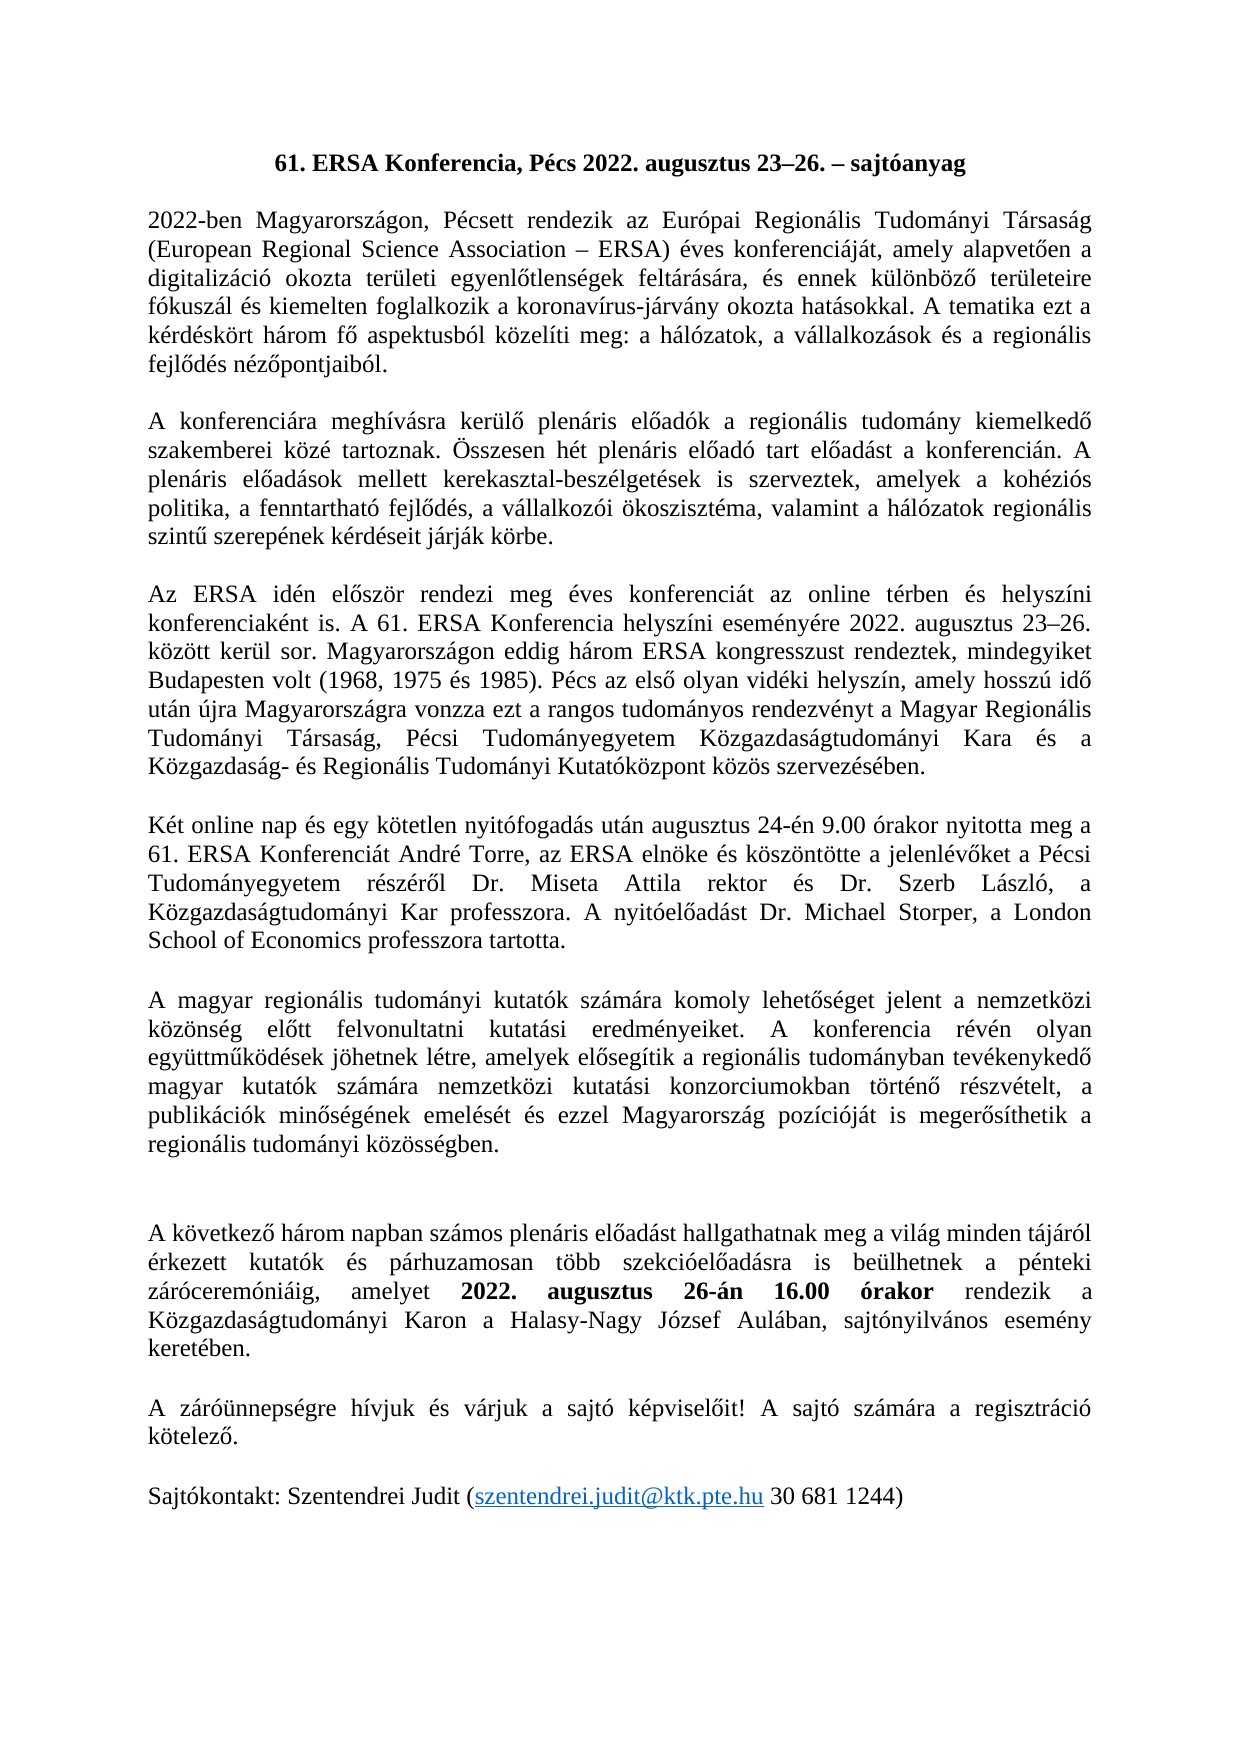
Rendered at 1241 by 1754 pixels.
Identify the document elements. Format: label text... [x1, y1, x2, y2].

text A következő három napban számos plenáris előadást hallgathatnak meg a világ minden tájáról érkezett kutatók és párhuzamosan több szekcióelőadásra is beülhetnek a pénteki záróceremóniáig, amelyet 2022. augusztus 26-án 16.00 órakor rendezik a Közgazdaságtudományi Karon a Halasy-Nagy József Aulában, sajtónyilvános esemény keretében. [148, 1218, 1093, 1362]
text Két online nap és egy kötetlen nyitófogadás után augusztus 24-én 9.00 órakor nyitotta meg a 61. ERSA Konferenciát André Torre, az ERSA elnöke és köszöntötte a jelenlévőket a Pécsi Tudományegyetem részéről Dr. Miseta Attila rektor és Dr. Szerb László, a Közgazdaságtudományi Kar professzora. A nyitóelőadást Dr. Michael Storper, a London School of Economics professzora tartotta. [148, 811, 1093, 954]
text 2022-ben Magyarországon, Pécsett rendezik az Európai Regionális Tudományi Társaság (European Regional Science Association – ERSA) éves konferenciáját, amely alapvetően a digitalizáció okozta területi egyenlőtlenségek feltárására, és ennek különböző területeire fókuszál és kiemelten foglalkozik a koronavírus-járvány okozta hatásokkal. A tematika ezt a kérdéskört három fő aspektusból közelíti meg: a hálózatok, a vállalkozások és a regionális fejlődés nézőpontjaiból. [148, 205, 1093, 378]
text A magyar regionális tudományi kutatók számára komoly lehetőséget jelent a nemzetközi közönség előtt felvonultatni kutatási eredményeiket. A konferencia révén olyan együttműködések jöhetnek létre, amelyek elősegítik a regionális tudományban tevékenykedő magyar kutatók számára nemzetközi kutatási konzorciumokban történő részvételt, a publikációk minőségének emelését és ezzel Magyarország pozícióját is megerősíthetik a regionális tudományi közösségben. [148, 985, 1093, 1157]
text Sajtókontakt: Szentendrei Judit (szentendrei.judit@ktk.pte.hu 30 681 1244) [148, 1481, 1093, 1509]
text A záróünnepségre hívjuk és várjuk a sajtó képviselőit! A sajtó számára a regisztráció kötelező. [148, 1393, 1093, 1450]
text Az ERSA idén először rendezi meg éves konferenciát az online térben és helyszíni konferenciaként is. A 61. ERSA Konferencia helyszíni eseményére 2022. augusztus 23–26. között kerül sor. Magyarországon eddig három ERSA kongresszust rendeztek, mindegyiket Budapesten volt (1968, 1975 és 1985). Pécs az első olyan vidéki helyszín, amely hosszú idő után újra Magyarországra vonzza ezt a rangos tudományos rendezvényt a Magyar Regionális Tudományi Társaság, Pécsi Tudományegyetem Közgazdaságtudományi Kara és a Közgazdaság- és Regionális Tudományi Kutatóközpont közös szervezésében. [148, 579, 1093, 780]
text 61. ERSA Konferencia, Pécs 2022. augusztus 23–26. – sajtóanyag [148, 148, 1093, 176]
text A konferenciára meghívásra kerülő plenáris előadók a regionális tudomány kiemelkedő szakemberei közé tartoznak. Összesen hét plenáris előadó tart előadást a konferencián. A plenáris előadások mellett kerekasztal-beszélgetések is szerveztek, amelyek a kohéziós politika, a fenntartható fejlődés, a vállalkozói ökoszisztéma, valamint a hálózatok regionális szintű szerepének kérdéseit járják körbe. [148, 406, 1093, 550]
